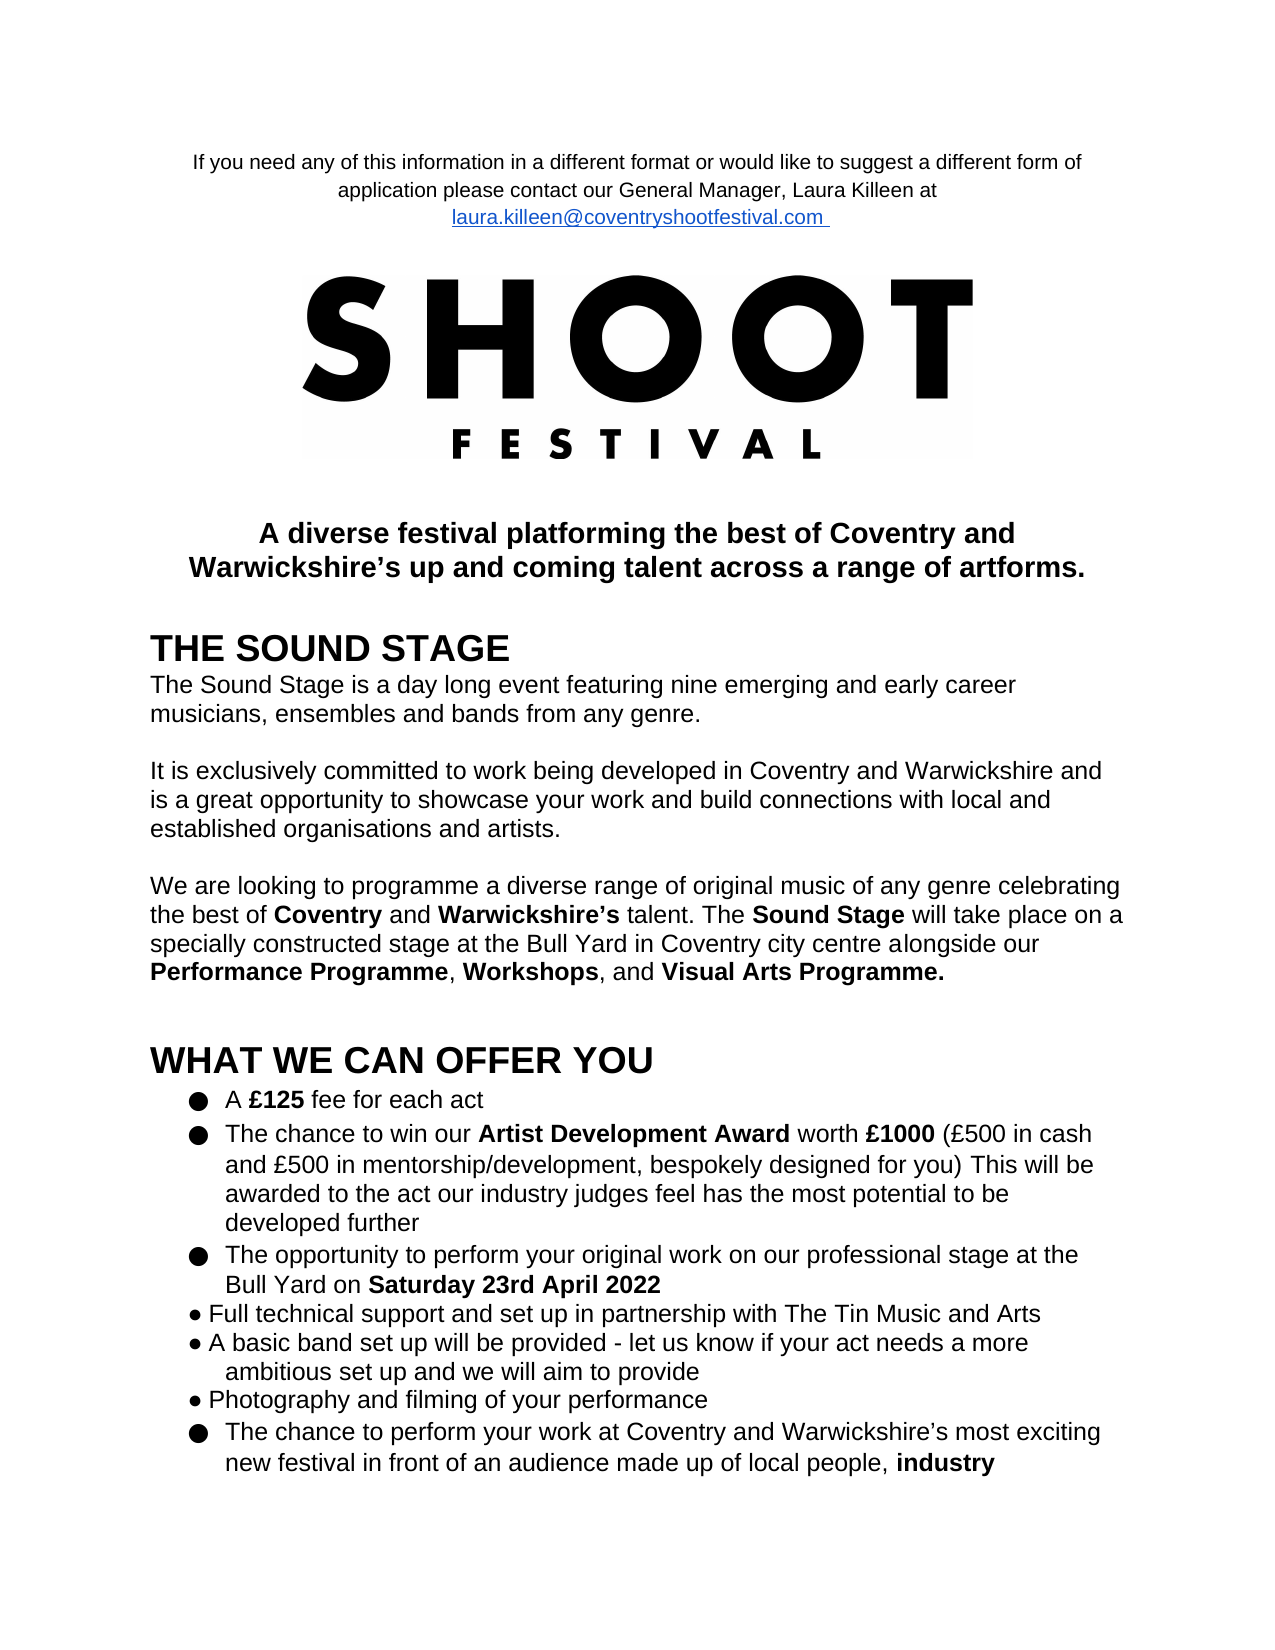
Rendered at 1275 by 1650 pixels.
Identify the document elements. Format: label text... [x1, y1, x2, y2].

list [187, 1414, 1125, 1477]
list A basic band set up will be provided - let us know if your act needs a more ambitious set up and we will aim to provide [187, 1328, 1125, 1385]
text We are looking to programme a diverse range of original music of any genre celebrating the best of Coventry and Warwickshire’s talent. The Sound Stage will take place on a specially constructed stage at the Bull Yard in Coventry city centre alongside our Performance Programme, Workshops, and Visual Arts Programme. [150, 871, 1125, 986]
text WHAT WE CAN OFFER YOU [150, 1039, 1125, 1082]
list The opportunity to perform your original work on our professional stage at the Bull Yard on Saturday 23rd April 2022 [187, 1236, 1125, 1299]
list A £125 fee for each act [187, 1082, 1125, 1116]
text A diverse festival platforming the best of Coventry and Warwickshire’s up and coming talent across a range of artforms. [150, 516, 1125, 583]
picture [302, 275, 973, 459]
text If you need any of this information in a different format or would like to suggest a different form of application please contact our General Manager, Laura Killeen at laura.killeen@coventryshootfestival.com [150, 150, 1125, 229]
text It is exclusively committed to work being developed in Coventry and Warwickshire and is a great opportunity to showcase your work and build connections with local and established organisations and artists. [150, 756, 1125, 842]
text THE SOUND STAGE [150, 627, 1125, 670]
text The Sound Stage is a day long event featuring nine emerging and early career musicians, ensembles and bands from any genre. [150, 670, 1125, 727]
list Photography and filming of your performance [187, 1385, 1125, 1414]
list The chance to win our Artist Development Award worth £1000 (£500 in cash and £500 in mentorship/development, bespokely designed for you) This will be awarded to the act our industry judges feel has the most potential to be developed further [187, 1116, 1125, 1236]
list Full technical support and set up in partnership with The Tin Music and Arts [187, 1299, 1125, 1328]
